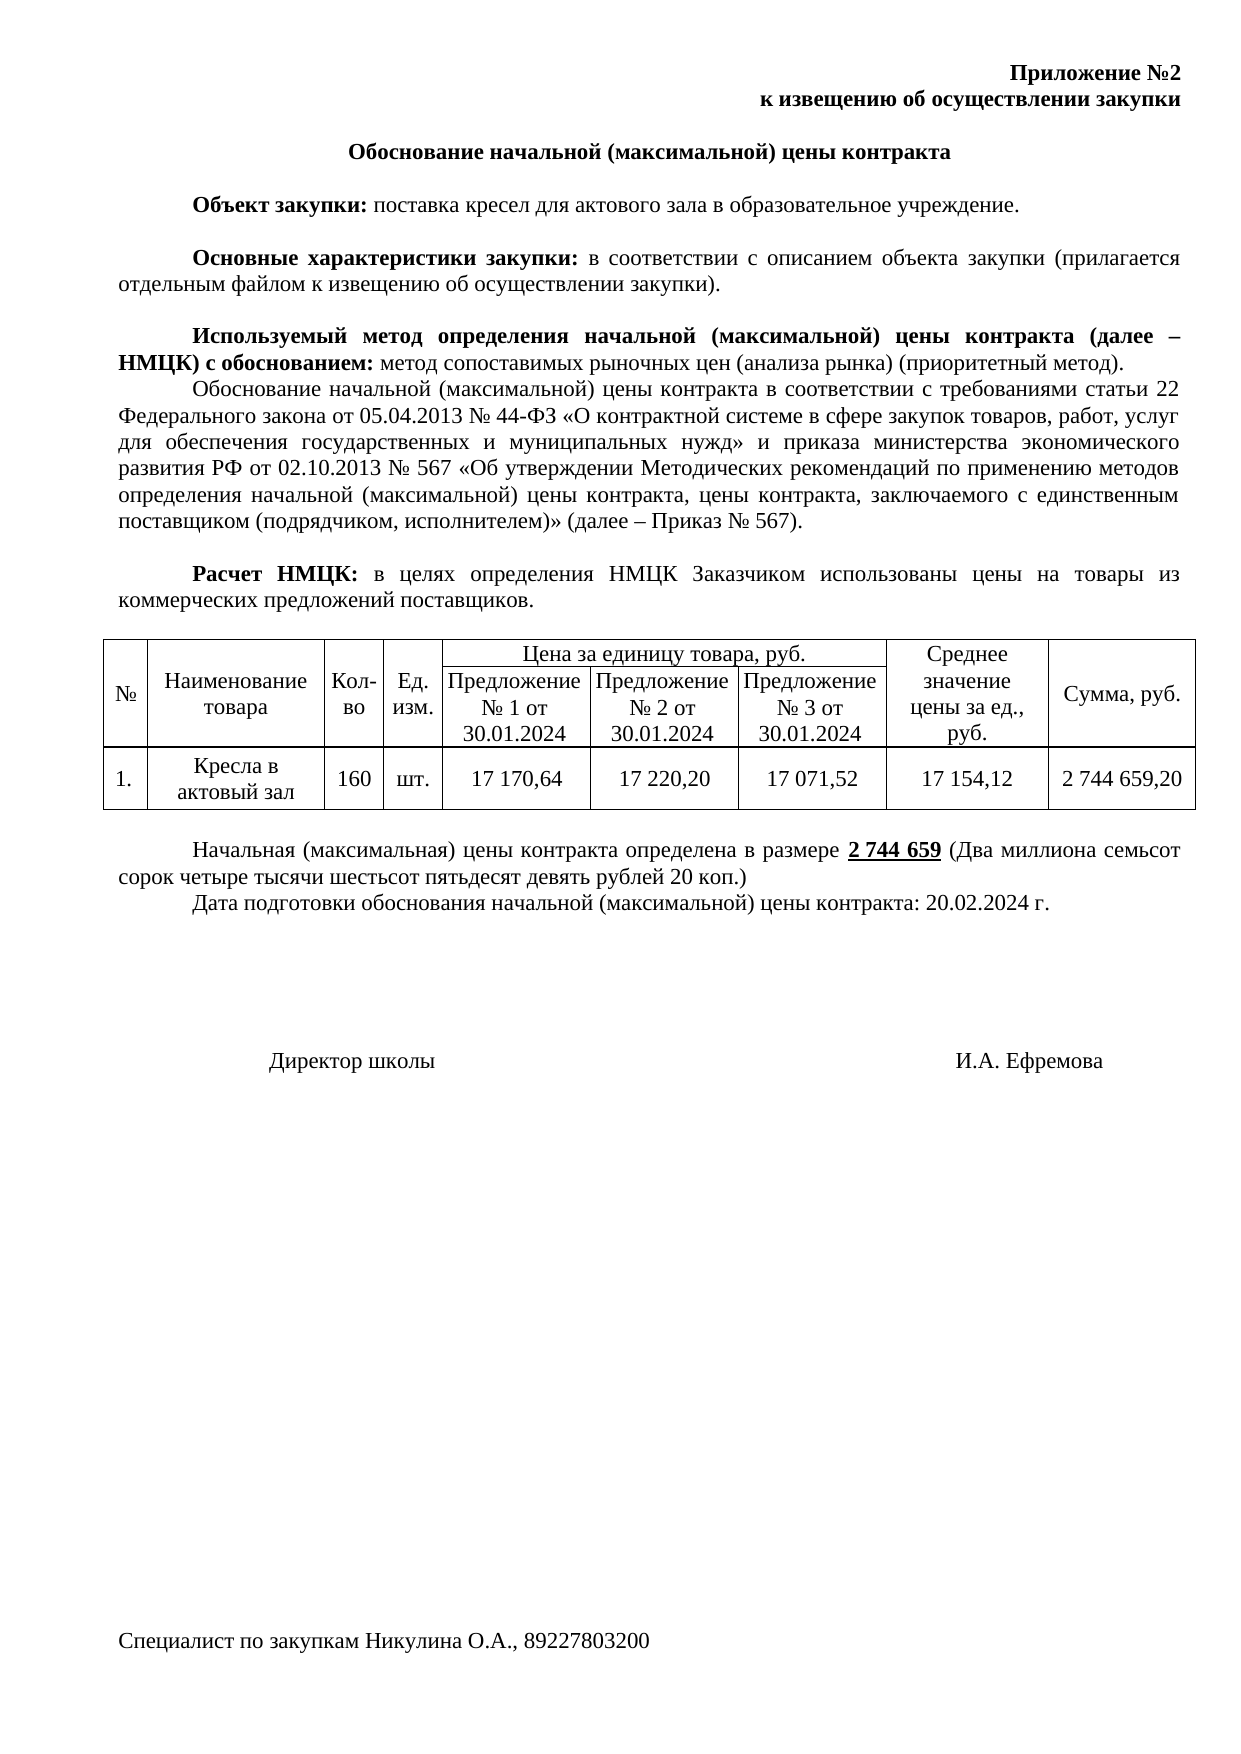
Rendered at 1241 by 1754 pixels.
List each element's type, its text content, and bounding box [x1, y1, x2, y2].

table_header Ед. изм. [384, 640, 442, 746]
table_header Сумма, руб. [1049, 640, 1195, 746]
text Объект закупки: поставка кресел для актового зала в образовательное учреждение. [118, 191, 1181, 217]
table_header Среднее значение цены за ед., руб. [887, 640, 1048, 746]
table_cell Предложение № 1 от 30.01.2024 [443, 667, 590, 746]
table_header Кол-во [325, 640, 383, 746]
table_cell Кресла в актовый зал [148, 748, 324, 809]
table_cell 17 071,52 [739, 748, 886, 809]
table_header Цена за единицу товара, руб. [443, 640, 886, 666]
table_cell 17 220,20 [591, 748, 738, 809]
text Директор школы И.А. Ефремова [118, 1047, 1181, 1074]
text Обоснование начальной (максимальной) цены контракта в соответствии с требованиями статьи 22 Федерального закона от 05.04.2013 № 44-ФЗ «О контрактной системе в сфере закупок товаров, работ, услуг для обеспечения государственных и муниципальных нужд» и приказа министерства экономического развития РФ от 02.10.2013 № 567 «Об утверждении Методических рекомендаций по применению методов определения начальной (максимальной) цены контракта, цены контракта, заключаемого с единственным поставщиком (подрядчиком, исполнителем)» (далее – Приказ № 567). [118, 375, 1181, 533]
table_cell 17 154,12 [887, 748, 1048, 809]
text к извещению об осуществлении закупки [118, 85, 1181, 112]
table_cell 2 744 659,20 [1049, 748, 1195, 809]
table_header Наименование товара [148, 640, 324, 746]
text Специалист по закупкам Никулина О.А., 89227803200 [118, 1627, 1181, 1653]
text Обоснование начальной (максимальной) цены контракта [118, 138, 1181, 164]
table_header № [104, 640, 147, 746]
table_cell 17 170,64 [443, 748, 590, 809]
table_cell 160 [325, 748, 383, 809]
text Начальная (максимальная) цены контракта определена в размере 2 744 659 (Два миллиона семьсот сорок четыре тысячи шестьсот пятьдесят девять рублей 20 коп.) [118, 836, 1181, 889]
text Используемый метод определения начальной (максимальной) цены контракта (далее – НМЦК) с обоснованием: метод сопоставимых рыночных цен (анализа рынка) (приоритетный метод). [118, 323, 1181, 375]
text Основные характеристики закупки: в соответствии с описанием объекта закупки (прилагается отдельным файлом к извещению об осуществлении закупки). [118, 243, 1181, 296]
text Дата подготовки обоснования начальной (максимальной) цены контракта: 20.02.2024 г. [118, 889, 1181, 916]
table_cell [104, 748, 147, 809]
table_cell шт. [384, 748, 442, 809]
table_cell Предложение № 2 от 30.01.2024 [591, 667, 738, 746]
text Расчет НМЦК: в целях определения НМЦК Заказчиком использованы цены на товары из коммерческих предложений поставщиков. [118, 560, 1181, 612]
table_cell Предложение № 3 от 30.01.2024 [739, 667, 886, 746]
text Приложение №2 [118, 59, 1181, 85]
